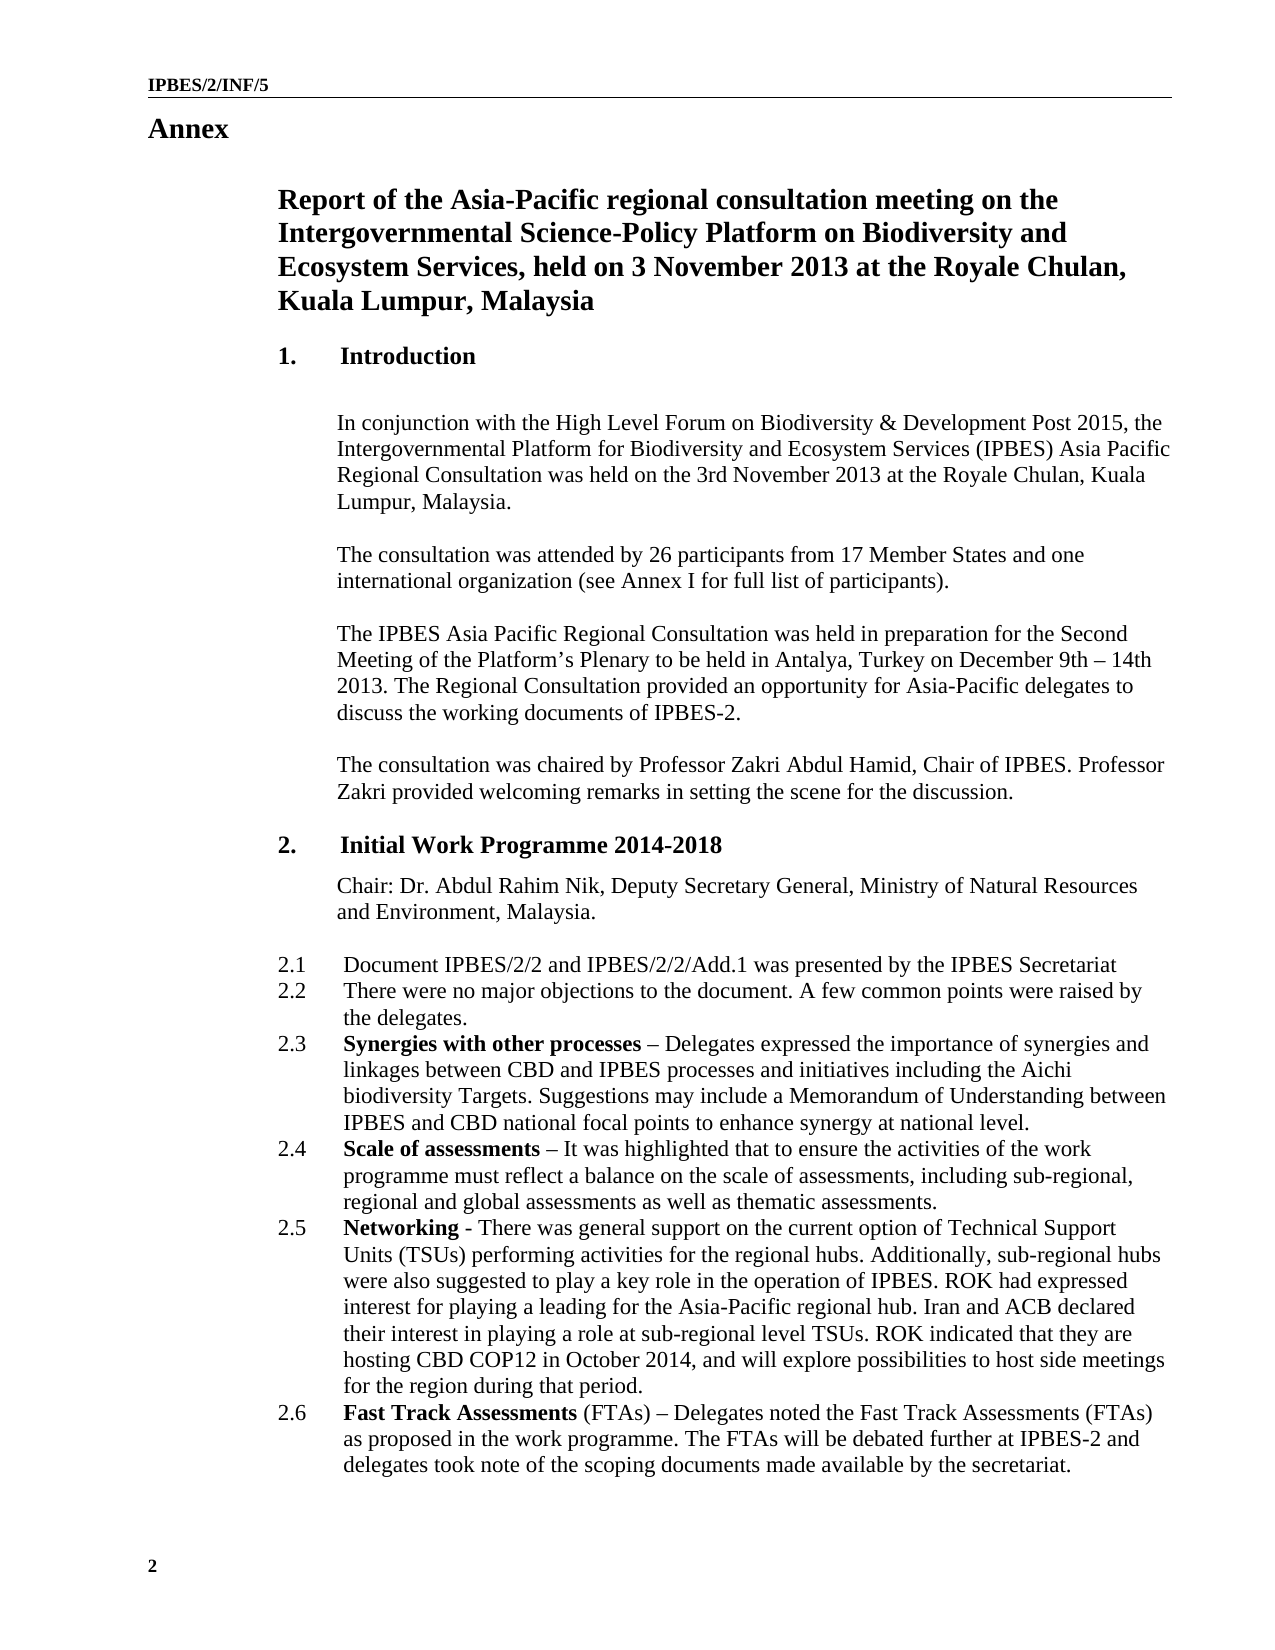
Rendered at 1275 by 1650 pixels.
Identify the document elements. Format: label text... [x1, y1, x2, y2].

list There were no major objections to the document. A few common points were raised by the delegates. [278, 977, 1172, 1030]
subtitle 2. Initial Work Programme 2014-2018 [278, 831, 1172, 859]
text Annex [148, 111, 1172, 144]
list Document IPBES/2/2 and IPBES/2/2/Add.1 was presented by the IPBES Secretariat [278, 951, 1172, 977]
text The consultation was attended by 26 participants from 17 Member States and one international organization (see Annex I for full list of participants). [278, 541, 1172, 593]
title Report of the Asia-Pacific regional consultation meeting on the Intergovernmental Science-Policy Platform on Biodiversity and Ecosystem Services, held on 3 November 2013 at the Royale Chulan, Kuala Lumpur, Malaysia [278, 182, 1172, 316]
list Fast Track Assessments (FTAs) – Delegates noted the Fast Track Assessments (FTAs) as proposed in the work programme. The FTAs will be debated further at IPBES-2 and delegates took note of the scoping documents made available by the secretariat. [278, 1399, 1172, 1478]
subtitle 1. Introduction [278, 341, 1172, 370]
list Scale of assessments – It was highlighted that to ensure the activities of the work programme must reflect a balance on the scale of assessments, including sub-regional, regional and global assessments as well as thematic assessments. [278, 1135, 1172, 1214]
list Networking - There was general support on the current option of Technical Support Units (TSUs) performing activities for the regional hubs. Additionally, sub-regional hubs were also suggested to play a key role in the operation of IPBES. ROK had expressed interest for playing a leading for the Asia-Pacific regional hub. Iran and ACB declared their interest in playing a role at sub-regional level TSUs. ROK indicated that they are hosting CBD COP12 in October 2014, and will explore possibilities to host side meetings for the region during that period. [278, 1214, 1172, 1399]
text In conjunction with the High Level Forum on Biodiversity & Development Post 2015, the Intergovernmental Platform for Biodiversity and Ecosystem Services (IPBES) Asia Pacific Regional Consultation was held on the 3rd November 2013 at the Royale Chulan, Kuala Lumpur, Malaysia. [278, 409, 1172, 514]
text The IPBES Asia Pacific Regional Consultation was held in preparation for the Second Meeting of the Platform’s Plenary to be held in Antalya, Turkey on December 9th – 14th 2013. The Regional Consultation provided an opportunity for Asia-Pacific delegates to discuss the working documents of IPBES-2. [278, 620, 1172, 725]
list Synergies with other processes – Delegates expressed the importance of synergies and linkages between CBD and IPBES processes and initiatives including the Aichi biodiversity Targets. Suggestions may include a Memorandum of Understanding between IPBES and CBD national focal points to enhance synergy at national level. [278, 1030, 1172, 1135]
text The consultation was chaired by Professor Zakri Abdul Hamid, Chair of IPBES. Professor Zakri provided welcoming remarks in setting the scene for the discussion. [278, 751, 1172, 804]
list Chair: Dr. Abdul Rahim Nik, Deputy Secretary General, Ministry of Natural Resources and Environment, Malaysia. [337, 872, 1172, 924]
